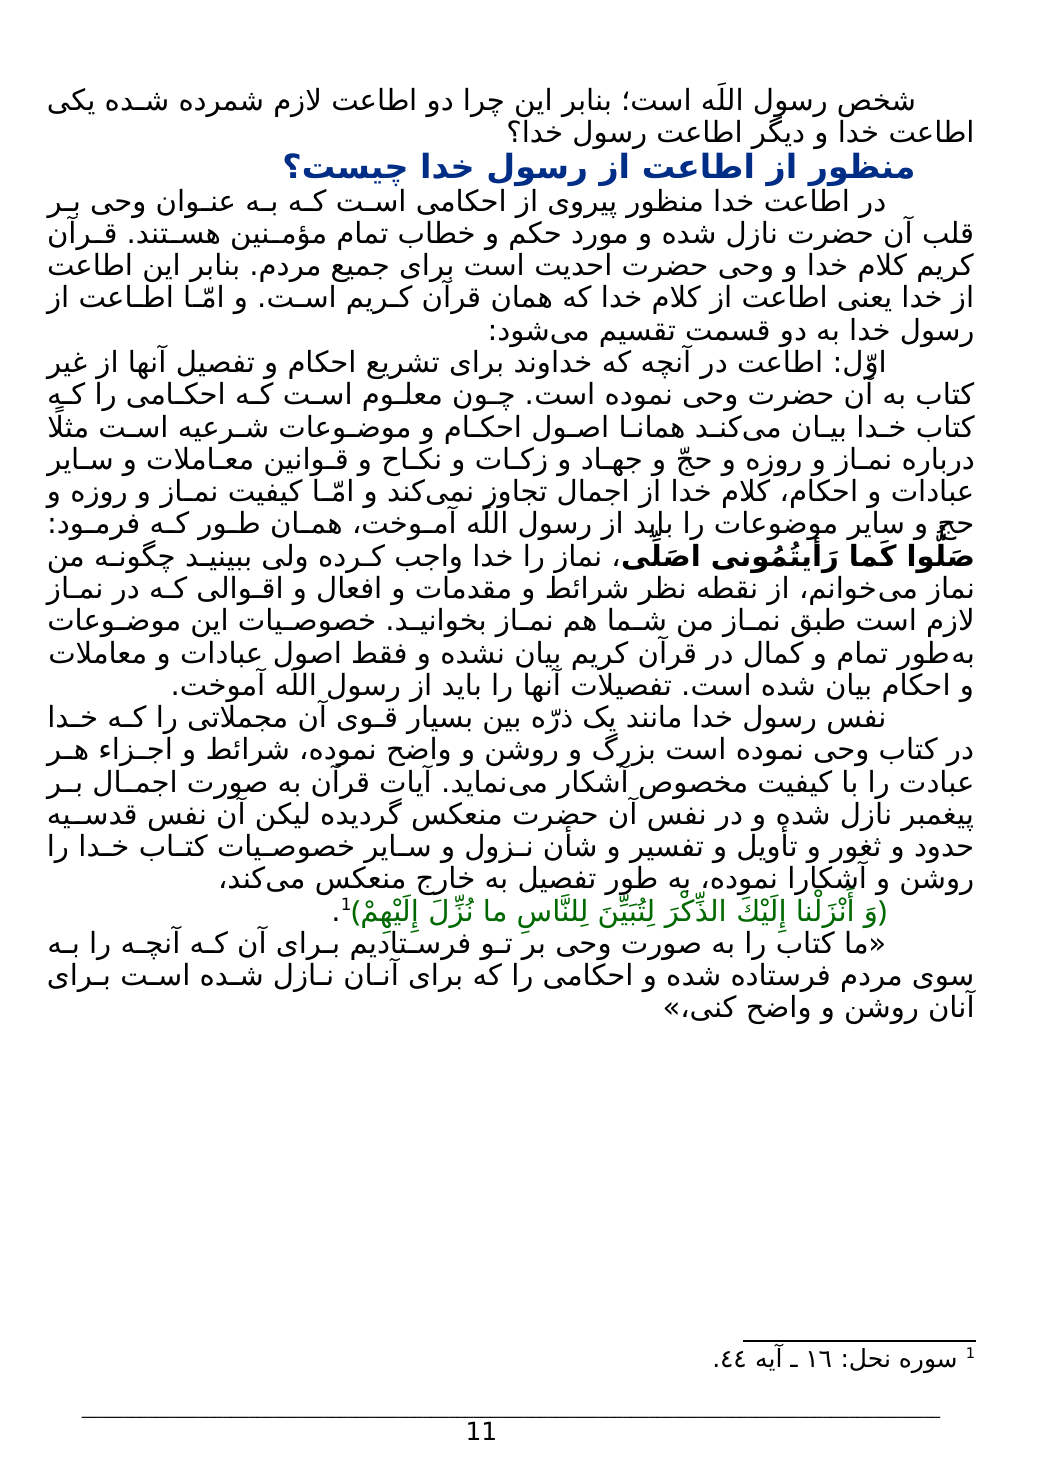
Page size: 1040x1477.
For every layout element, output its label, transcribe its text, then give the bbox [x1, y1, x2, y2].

text «ما کتاب را به صورت وحى بر تو فرستادیم براى آن که آنچه را به سوى مردم فرستاده شده و احکامى را که براى آنان نازل شده است براى آنان روشن و واضح کنى،» [47, 928, 975, 1025]
text اوّل: اطاعت در آنچه که خداوند براى تشریع احکام و تفصیل آنها از غیر کتاب به آن حضرت وحى نموده است. چون معلوم است که احکامى را که کتاب خدا بیان مى‌کند همانا اصول احکام و موضوعات شرعیه است مثلًا درباره نماز و روزه و حجّ و جهاد و زکات و نکاح و قوانین معاملات و سایر عبادات و احکام، کلام خدا از اجمال تجاوز نمى‌کند و امّا کیفیت نماز و روزه و حج و سایر موضوعات را باید از رسول اللَه آموخت، همان طور که فرمود: صَلُّوا کَما رَأیتُمُونى اصَلِّى‌، نماز را خدا واجب کرده ولى ببینید چگونه من نماز مى‌خوانم، از نقطه نظر شرائط و مقدمات و افعال و اقوالى که در نماز لازم است طبق نماز من شما هم نماز بخوانید. خصوصیات این موضوعات به‌طور تمام و کمال در قرآن کریم بیان نشده و فقط اصول عبادات و معاملات و احکام بیان شده است. تفصیلات آنها را باید از رسول اللَه آموخت. [47, 347, 975, 702]
text در اطاعت خدا منظور پیروى از احکامى است که به عنوان وحى بر قلب آن حضرت نازل شده و مورد حکم و خطاب تمام مؤمنین هستند. قرآن کریم کلام خدا و وحى حضرت احدیت است براى جمیع مردم. بنابر این اطاعت از خدا یعنى اطاعت از کلام خدا که همان قرآن کریم است. و امّا اطاعت از رسول خدا به دو قسمت تقسیم مى‌شود: [47, 186, 975, 347]
text شخص رسول اللَه است؛ بنابر این چرا دو اطاعت لازم شمرده شده یکى اطاعت خدا و دیگر اطاعت رسول خدا؟ [47, 84, 975, 149]
text ﴿وَ أَنْزَلْنا إِلَيْكَ الذِّكْرَ لِتُبَيِّنَ لِلنَّاسِ ما نُزِّلَ إِلَيْهِمْ﴾‌. [47, 896, 975, 928]
subtitle منظور از اطاعت از رسول خدا چیست؟ [106, 149, 916, 186]
text نفس رسول خدا مانند یک ذرّه بین بسیار قوى آن مجملاتى را که خدا در کتاب وحى نموده است بزرگ و روشن و واضح نموده، شرائط و اجزاء هر عبادت را با کیفیت مخصوص آشکار مى‌نماید. آیات قرآن به صورت اجمال بر پیغمبر نازل شده و در نفس آن حضرت منعکس گردیده لیکن آن نفس قدسیه حدود و ثغور و تأویل و تفسیر و شأن نزول و سایر خصوصیات کتاب خدا را روشن و آشکارا نموده، به طور تفصیل به خارج منعکس مى‌کند، [47, 702, 975, 896]
